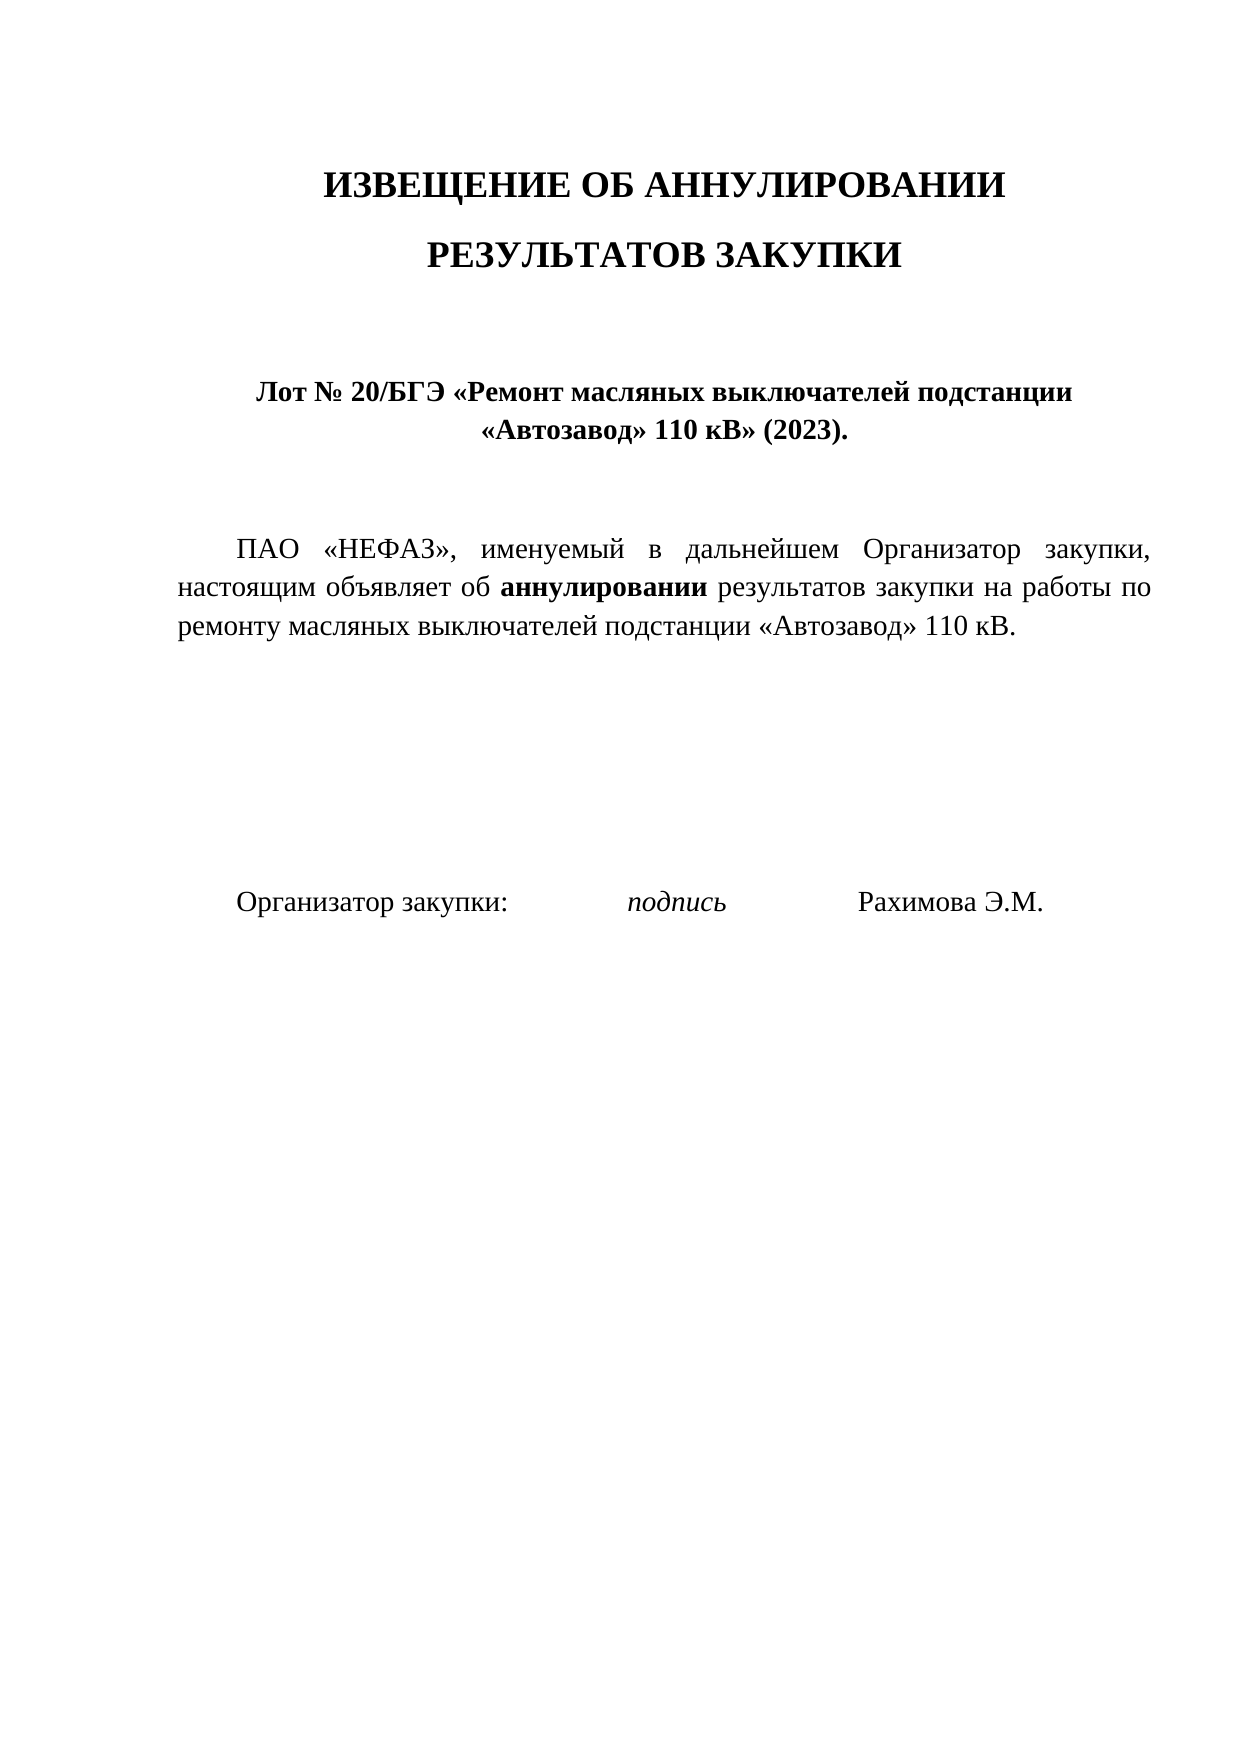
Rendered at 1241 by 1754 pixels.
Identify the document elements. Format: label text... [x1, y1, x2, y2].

text Организатор закупки: подпись Рахимова Э.М. [177, 884, 1152, 918]
text ПАО «НЕФАЗ», именуемый в дальнейшем Организатор закупки, настоящим объявляет об аннулировании результатов закупки на работы по ремонту масляных выключателей подстанции «Автозавод» 110 кВ. [177, 531, 1152, 642]
text РЕЗУЛЬТАТОВ ЗАКУПКИ [177, 233, 1152, 276]
text Лот № 20/БГЭ «Ремонт масляных выключателей подстанции «Автозавод» 110 кВ» (2023). [177, 374, 1152, 446]
text ИЗВЕЩЕНИЕ ОБ АННУЛИРОВАНИИ [177, 162, 1152, 206]
